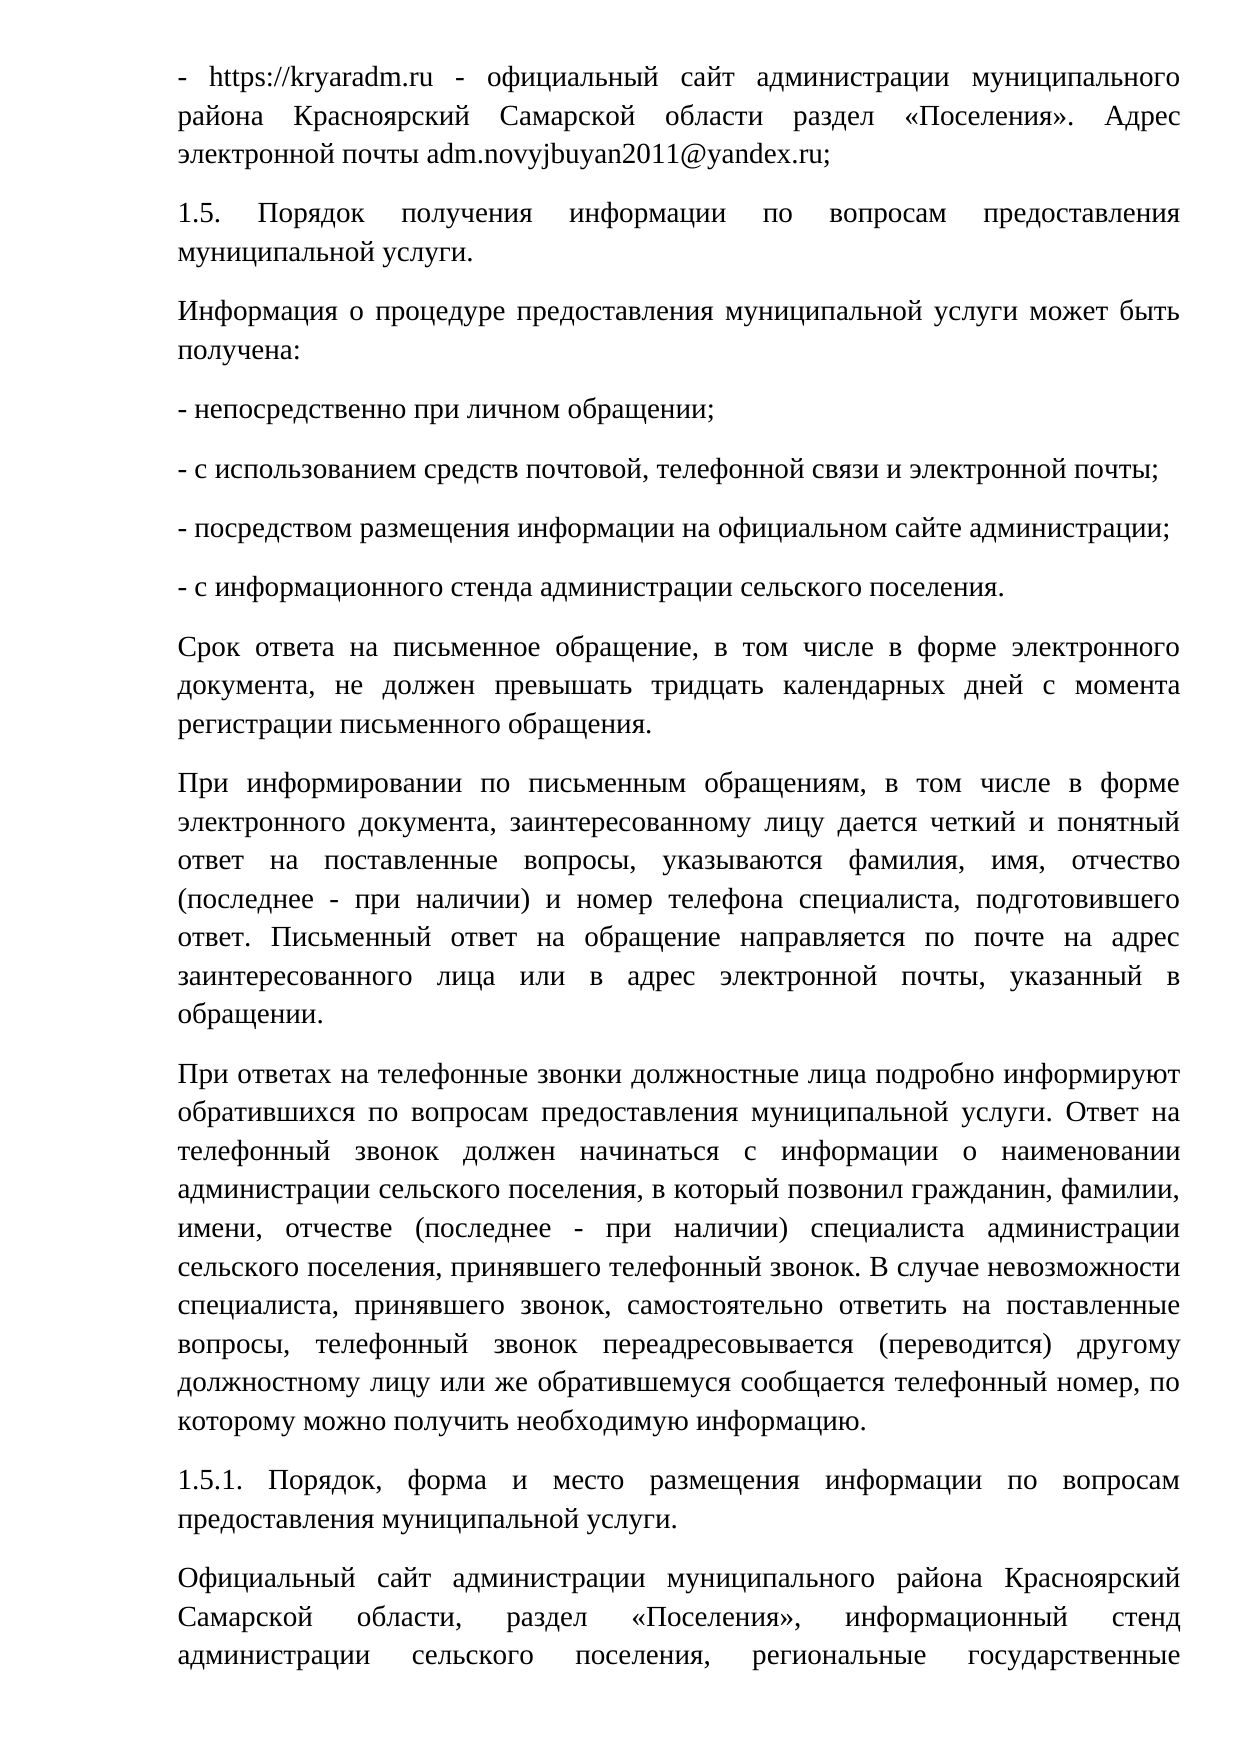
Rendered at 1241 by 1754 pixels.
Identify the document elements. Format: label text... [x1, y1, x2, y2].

text Информация о процедуре предоставления муниципальной услуги может быть получена: [177, 293, 1181, 366]
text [177, 1560, 1181, 1671]
text - с использованием средств почтовой, телефонной связи и электронной почты; [177, 451, 1181, 484]
text 1.5.1. Порядок, форма и место размещения информации по вопросам предоставления муниципальной услуги. [177, 1462, 1181, 1534]
text - посредством размещения информации на официальном сайте администрации; [177, 510, 1181, 544]
text - непосредственно при личном обращении; [177, 391, 1181, 425]
text - с информационного стенда администрации сельского поселения. [177, 569, 1181, 603]
text Срок ответа на письменное обращение, в том числе в форме электронного документа, не должен превышать тридцать календарных дней с момента регистрации письменного обращения. [177, 629, 1181, 739]
text 1.5. Порядок получения информации по вопросам предоставления муниципальной услуги. [177, 196, 1181, 268]
text - https://kryaradm.ru - официальный сайт администрации муниципального района Красноярский Самарской области раздел «Поселения». Адрес электронной почты adm.novyjbuyan2011@yandex.ru; [177, 59, 1181, 170]
text При информировании по письменным обращениям, в том числе в форме электронного документа, заинтересованному лицу дается четкий и понятный ответ на поставленные вопросы, указываются фамилия, имя, отчество (последнее - при наличии) и номер телефона специалиста, подготовившего ответ. Письменный ответ на обращение направляется по почте на адрес заинтересованного лица или в адрес электронной почты, указанный в обращении. [177, 765, 1181, 1030]
text При ответах на телефонные звонки должностные лица подробно информируют обратившихся по вопросам предоставления муниципальной услуги. Ответ на телефонный звонок должен начинаться с информации о наименовании администрации сельского поселения, в который позвонил гражданин, фамилии, имени, отчестве (последнее - при наличии) специалиста администрации сельского поселения, принявшего телефонный звонок. В случае невозможности специалиста, принявшего звонок, самостоятельно ответить на поставленные вопросы, телефонный звонок переадресовывается (переводится) другому должностному лицу или же обратившемуся сообщается телефонный номер, по которому можно получить необходимую информацию. [177, 1056, 1181, 1436]
